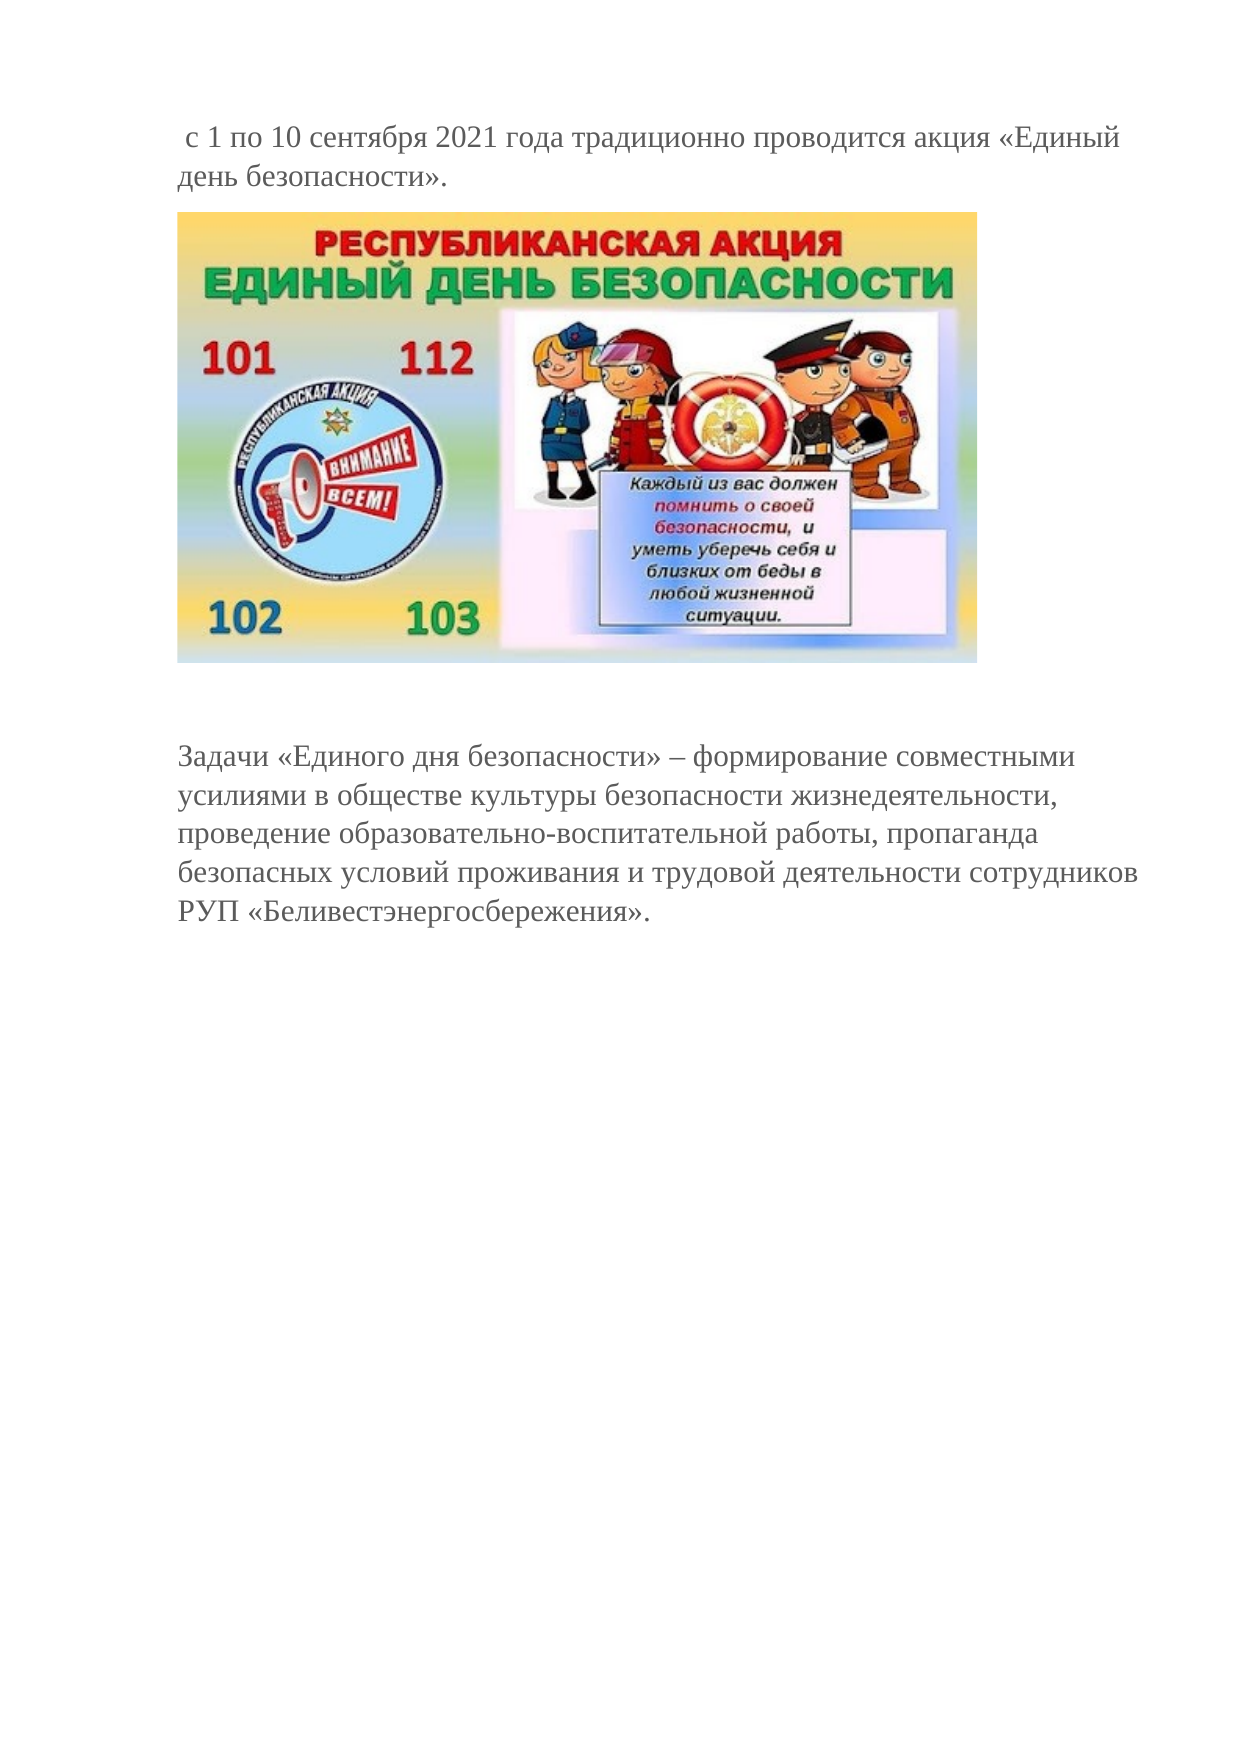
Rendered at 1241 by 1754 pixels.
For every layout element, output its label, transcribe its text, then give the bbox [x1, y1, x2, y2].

text Задачи «Единого дня безопасности» – формирование совместными усилиями в обществе культуры безопасности жизнедеятельности, проведение образовательно-воспитательной работы, пропаганда безопасных условий проживания и трудовой деятельности сотрудников РУП «Беливестэнергосбережения». [177, 737, 1152, 928]
text с 1 по 10 сентября 2021 года традиционно проводится акция «Единый день безопасности». [177, 118, 1152, 193]
picture [177, 212, 978, 663]
